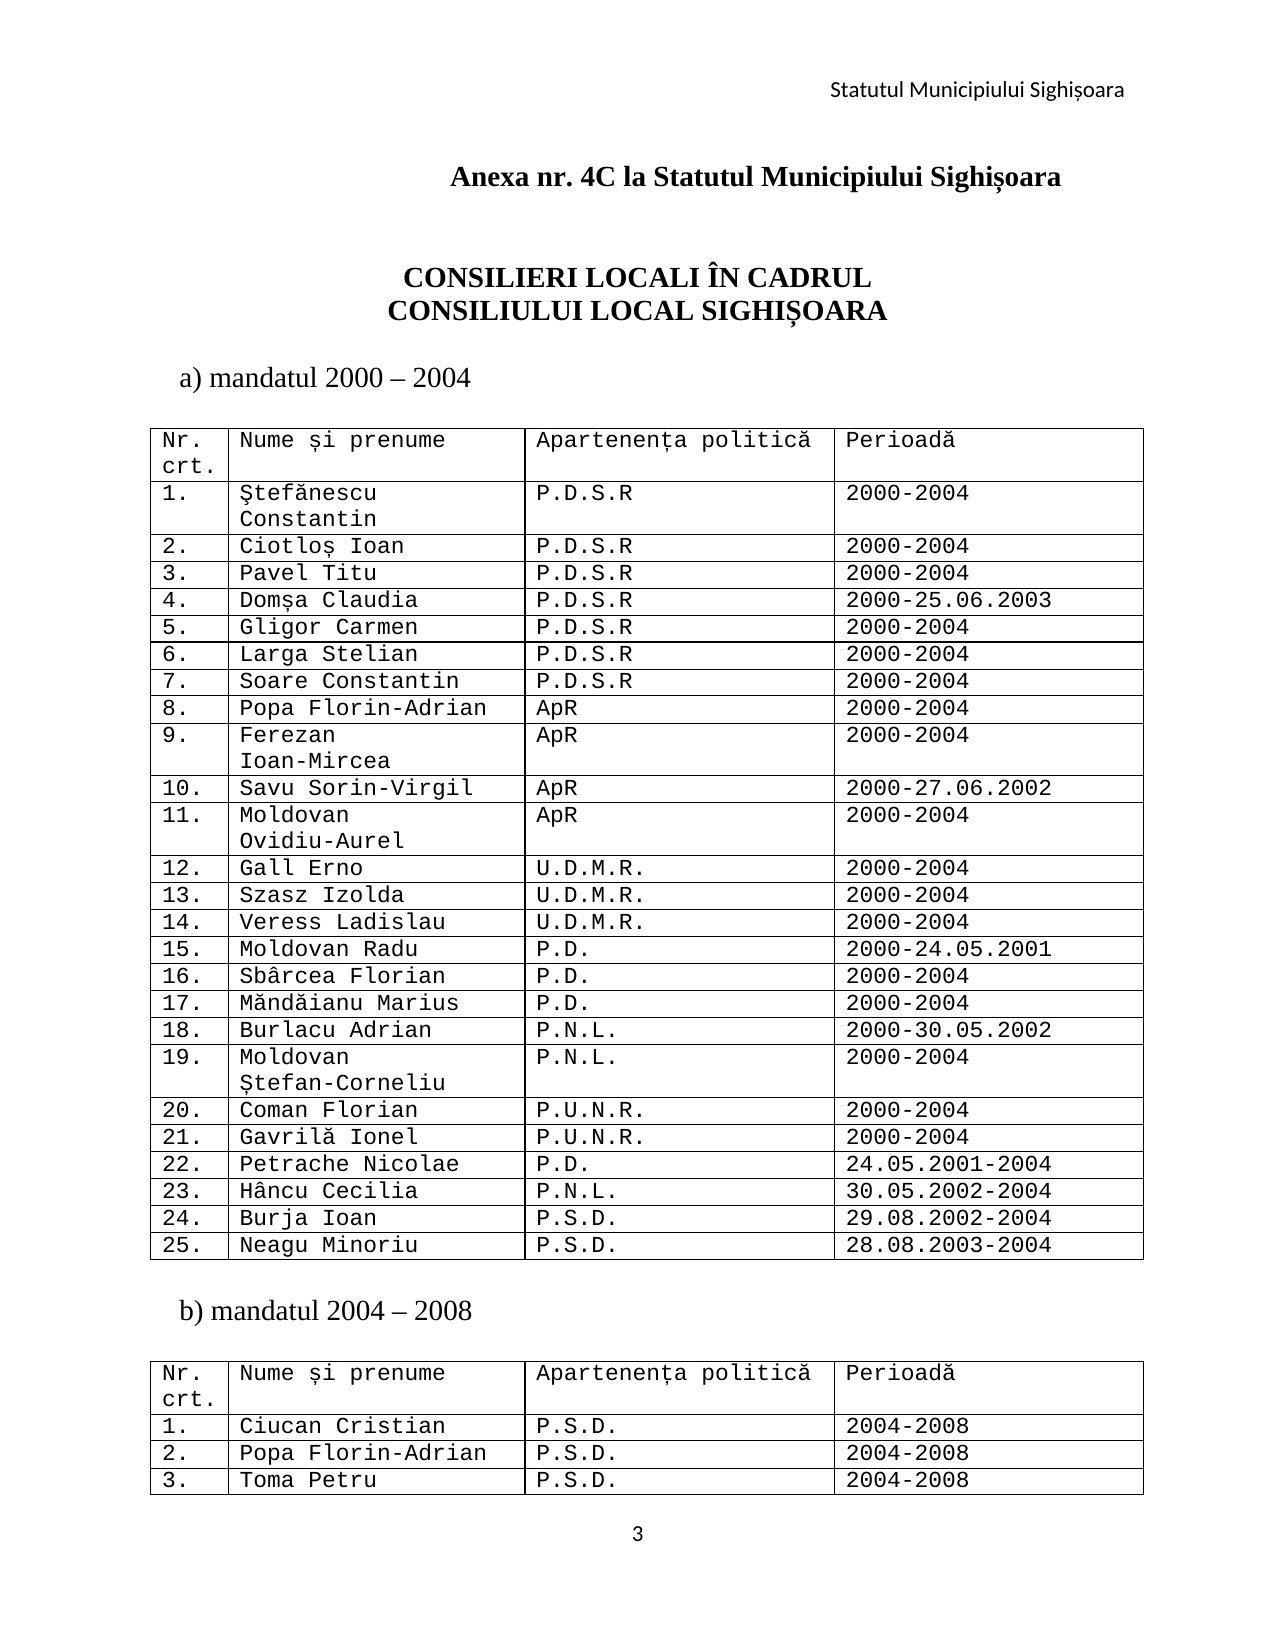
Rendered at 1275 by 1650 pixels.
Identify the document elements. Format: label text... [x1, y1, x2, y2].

table_cell P.S.D. [526, 1469, 834, 1494]
table_cell 30.05.2002-2004 [835, 1179, 1143, 1205]
table_cell U.D.M.R. [526, 883, 834, 909]
table_cell 2000-2004 [835, 616, 1143, 641]
table_cell ApR [526, 724, 834, 775]
table_cell P.N.L. [526, 1179, 834, 1205]
table_cell 2000-27.06.2002 [835, 776, 1143, 802]
table_cell U.D.M.R. [526, 856, 834, 882]
table_cell 2000-2004 [835, 724, 1143, 775]
table_cell 2000-2004 [835, 856, 1143, 882]
table_cell 16. [151, 964, 228, 990]
table_cell 2000-2004 [835, 1098, 1143, 1124]
table_cell Veress Ladislau [229, 910, 524, 936]
table_cell Larga Stelian [229, 643, 524, 668]
table_cell 2000-2004 [835, 696, 1143, 722]
table_cell 8. [151, 696, 228, 722]
table_cell Sbârcea Florian [229, 964, 524, 990]
text CONSILIERI LOCALI ÎN CADRUL [150, 260, 1125, 293]
table_cell 2. [151, 535, 228, 561]
table_cell Popa Florin-Adrian [229, 1441, 524, 1467]
table_cell 2000-2004 [835, 670, 1143, 695]
text Anexa nr. 4C la Statutul Municipiului Sighișoara [450, 159, 1125, 193]
table_header Nr. crt. [151, 1362, 228, 1413]
table_cell 2000-24.05.2001 [835, 937, 1143, 963]
table_cell P.D.S.R [526, 616, 834, 641]
table_cell 2000-2004 [835, 991, 1143, 1017]
table_cell 2000-2004 [835, 910, 1143, 936]
table_cell 12. [151, 856, 228, 882]
table_cell 2000-2004 [835, 964, 1143, 990]
table_cell P.S.D. [526, 1415, 834, 1440]
table_cell Popa Florin-Adrian [229, 696, 524, 722]
table_cell 13. [151, 883, 228, 909]
table_cell P.N.L. [526, 1045, 834, 1097]
table_cell 3. [151, 562, 228, 587]
table_cell U.D.M.R. [526, 910, 834, 936]
table_cell 29.08.2002-2004 [835, 1206, 1143, 1232]
table_cell P.N.L. [526, 1018, 834, 1044]
table_cell ApR [526, 696, 834, 722]
table_cell 5. [151, 616, 228, 641]
table_cell Pavel Titu [229, 562, 524, 587]
table_cell P.D. [526, 991, 834, 1017]
table_cell 15. [151, 937, 228, 963]
table_cell 6. [151, 643, 228, 668]
table_cell Ciucan Cristian [229, 1415, 524, 1440]
table_cell ApR [526, 803, 834, 855]
text CONSILIULUI LOCAL SIGHIȘOARA [150, 293, 1125, 327]
table_cell Gall Erno [229, 856, 524, 882]
table_cell 17. [151, 991, 228, 1017]
table_cell P.U.N.R. [526, 1098, 834, 1124]
table_cell Ferezan Ioan-Mircea [229, 724, 524, 775]
table_header Apartenența politică [526, 429, 834, 481]
table_header Perioadă [835, 429, 1143, 481]
table_cell Burja Ioan [229, 1206, 524, 1232]
text b) mandatul 2004 – 2008 [150, 1293, 1125, 1327]
table_cell P.D. [526, 964, 834, 990]
table_cell P.D.S.R [526, 562, 834, 587]
table_cell 11. [151, 803, 228, 855]
text a) mandatul 2000 – 2004 [150, 361, 1125, 394]
table_cell Moldovan Ștefan-Corneliu [229, 1045, 524, 1097]
table_cell 2000-2004 [835, 1125, 1143, 1151]
table_cell Moldovan Ovidiu-Aurel [229, 803, 524, 855]
table_cell 22. [151, 1152, 228, 1178]
table_cell Petrache Nicolae [229, 1152, 524, 1178]
table_cell Toma Petru [229, 1469, 524, 1494]
table_cell Hâncu Cecilia [229, 1179, 524, 1205]
table_cell 2000-2004 [835, 482, 1143, 533]
table_cell 2000-2004 [835, 535, 1143, 561]
table_cell Gligor Carmen [229, 616, 524, 641]
table_cell 2004-2008 [835, 1415, 1143, 1440]
table_cell Coman Florian [229, 1098, 524, 1124]
table_cell 23. [151, 1179, 228, 1205]
table_cell 2000-2004 [835, 562, 1143, 587]
table_cell P.S.D. [526, 1206, 834, 1232]
table_cell ApR [526, 776, 834, 802]
table_cell 2000-2004 [835, 883, 1143, 909]
table_cell 1. [151, 482, 228, 533]
table_cell 19. [151, 1045, 228, 1097]
table_cell Gavrilă Ionel [229, 1125, 524, 1151]
table_cell 25. [151, 1233, 228, 1259]
table_cell 24.05.2001-2004 [835, 1152, 1143, 1178]
table_cell 9. [151, 724, 228, 775]
table_cell 7. [151, 670, 228, 695]
table_cell Domșa Claudia [229, 589, 524, 614]
table_header Apartenența politică [526, 1362, 834, 1413]
table_cell P.D.S.R [526, 643, 834, 668]
table_cell 2000-2004 [835, 1045, 1143, 1097]
table_cell Neagu Minoriu [229, 1233, 524, 1259]
table_cell Savu Sorin-Virgil [229, 776, 524, 802]
table_cell 28.08.2003-2004 [835, 1233, 1143, 1259]
table_cell P.D.S.R [526, 589, 834, 614]
table_cell 20. [151, 1098, 228, 1124]
table_cell P.D. [526, 937, 834, 963]
table_cell Ciotloș Ioan [229, 535, 524, 561]
table_cell 2004-2008 [835, 1441, 1143, 1467]
table_cell P.U.N.R. [526, 1125, 834, 1151]
table_cell Ştefănescu Constantin [229, 482, 524, 533]
table_header Perioadă [835, 1362, 1143, 1413]
table_cell 2004-2008 [835, 1469, 1143, 1494]
table_cell P.S.D. [526, 1441, 834, 1467]
table_cell P.S.D. [526, 1233, 834, 1259]
table_cell 2000-2004 [835, 643, 1143, 668]
table_cell P.D. [526, 1152, 834, 1178]
table_cell 3. [151, 1469, 228, 1494]
table_cell P.D.S.R [526, 535, 834, 561]
table_cell 2000-30.05.2002 [835, 1018, 1143, 1044]
table_cell 1. [151, 1415, 228, 1440]
table_header Nr. crt. [151, 429, 228, 481]
table_cell Burlacu Adrian [229, 1018, 524, 1044]
table_cell 18. [151, 1018, 228, 1044]
table_cell Soare Constantin [229, 670, 524, 695]
table_cell P.D.S.R [526, 670, 834, 695]
table_header Nume și prenume [229, 1362, 524, 1413]
table_cell Moldovan Radu [229, 937, 524, 963]
table_cell 4. [151, 589, 228, 614]
table_cell 2. [151, 1441, 228, 1467]
table_cell 21. [151, 1125, 228, 1151]
table_cell 2000-25.06.2003 [835, 589, 1143, 614]
table_cell 2000-2004 [835, 803, 1143, 855]
table_cell 14. [151, 910, 228, 936]
table_cell P.D.S.R [526, 482, 834, 533]
table_cell Szasz Izolda [229, 883, 524, 909]
table_cell Măndăianu Marius [229, 991, 524, 1017]
table_header Nume și prenume [229, 429, 524, 481]
table_cell 10. [151, 776, 228, 802]
table_cell 24. [151, 1206, 228, 1232]
